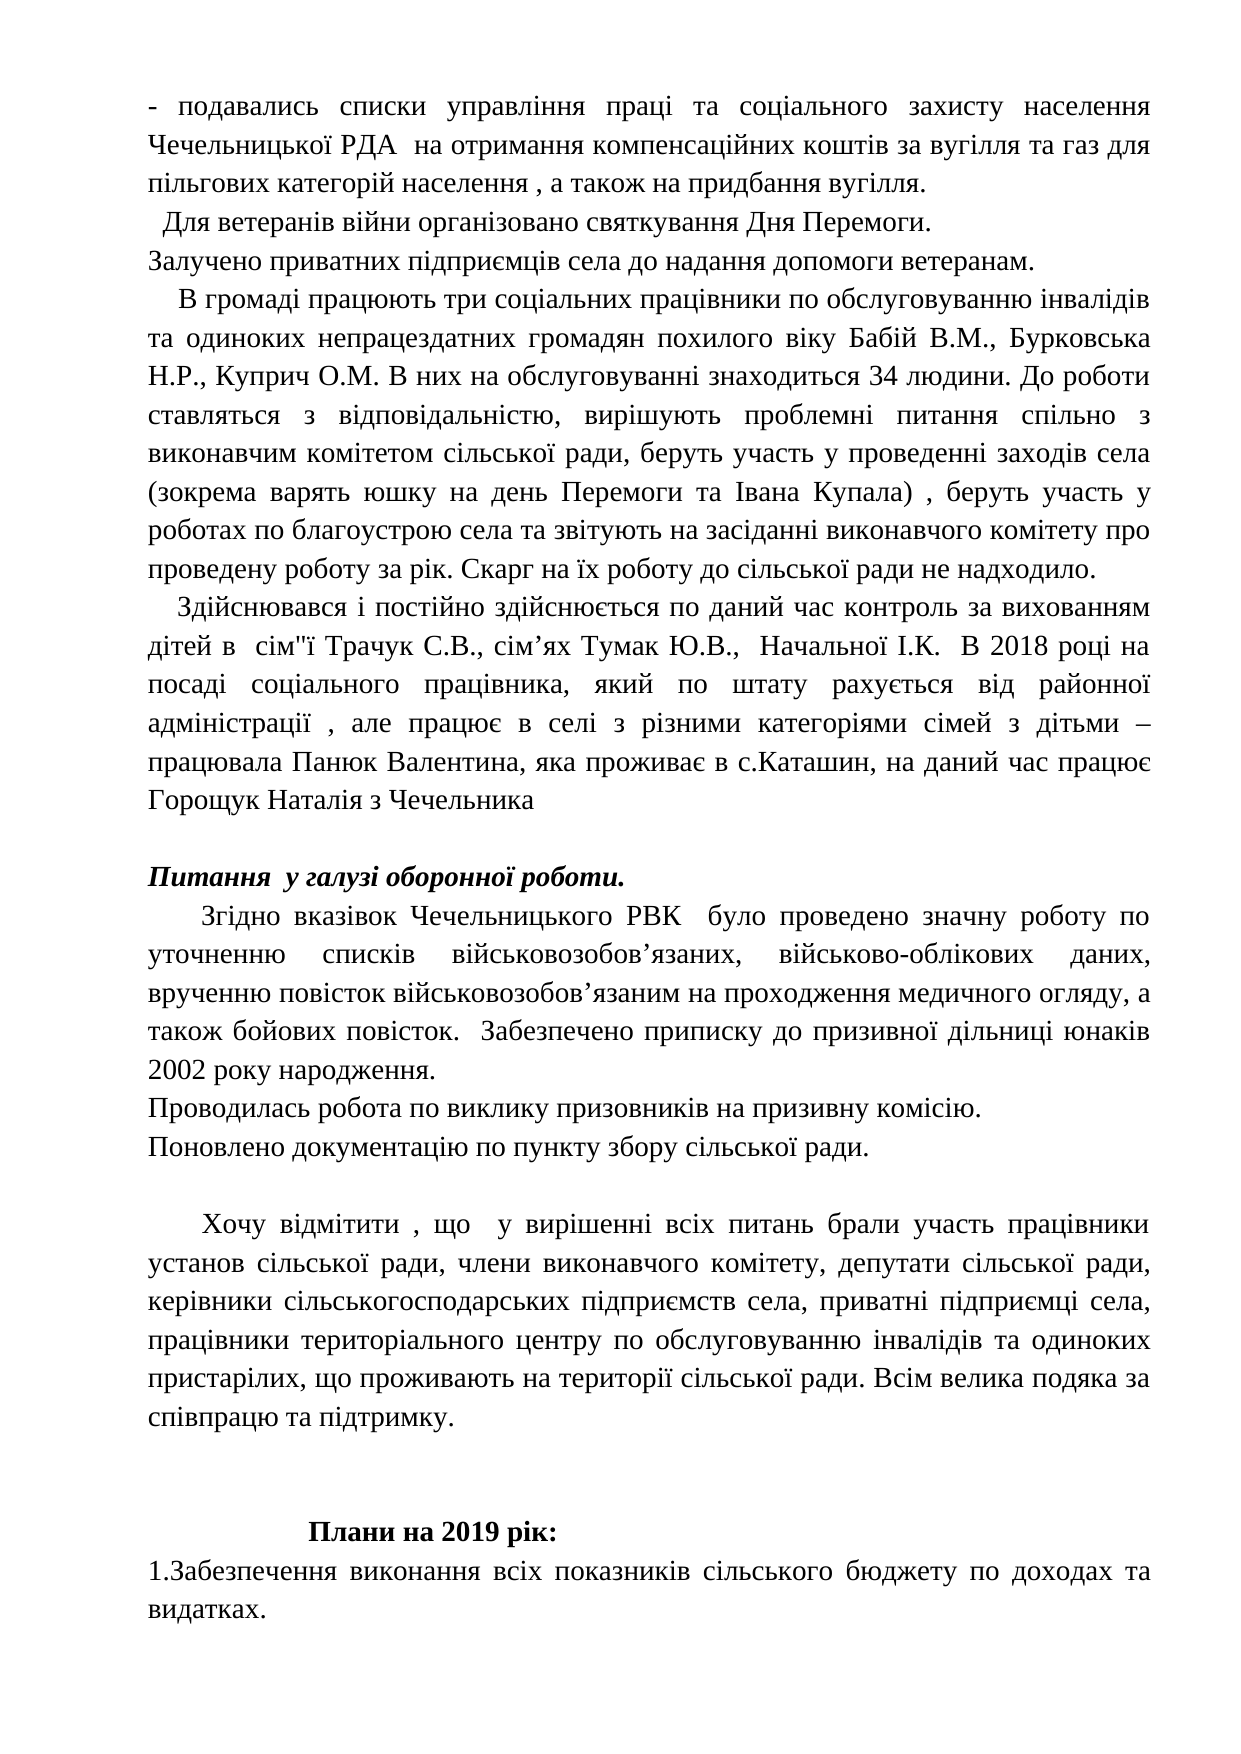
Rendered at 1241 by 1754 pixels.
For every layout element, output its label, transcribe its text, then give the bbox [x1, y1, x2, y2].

text Поновлено документацію по пункту збору сільської ради. [148, 1129, 1152, 1163]
text Залучено приватних підприємців села до надання допомоги ветеранам. [148, 243, 1152, 276]
text 1.Забезпечення виконання всіх показників сільського бюджету по доходах та видатках. [148, 1553, 1152, 1625]
text Проводилась робота по виклику призовників на призивну комісію. [148, 1091, 1152, 1124]
text Здійснювався і постійно здійснюється по даний час контроль за вихованням дітей в сім"ї Трачук С.В., сім’ях Тумак Ю.В., Начальної І.К. В 2018 році на посаді соціального працівника, який по штату рахується від районної адміністрації , але працює в селі з різними категоріями сімей з дітьми – працювала Панюк Валентина, яка проживає в с.Каташин, на даний час працює Горощук Наталія з Чечельника [148, 589, 1152, 816]
text Хочу відмітити , що у вирішенні всіх питань брали участь працівники установ сільської ради, члени виконавчого комітету, депутати сільської ради, керівники сільськогосподарських підприємств села, приватні підприємці села, працівники територіального центру по обслуговуванню інвалідів та одиноких пристарілих, що проживають на території сільської ради. Всім велика подяка за співпрацю та підтримку. [148, 1206, 1152, 1432]
text - подавались списки управління праці та соціального захисту населення Чечельницької РДА на отримання компенсаційних коштів за вугілля та газ для пільгових категорій населення , а також на придбання вугілля. [148, 88, 1152, 199]
text В громаді працюють три соціальних працівники по обслуговуванню інвалідів та одиноких непрацездатних громадян похилого віку Бабій В.М., Бурковська Н.Р., Куприч О.М. В них на обслуговуванні знаходиться 34 людини. До роботи ставляться з відповідальністю, вирішують проблемні питання спільно з виконавчим комітетом сільської ради, беруть участь у проведенні заходів села (зокрема варять юшку на день Перемоги та Івана Купала) , беруть участь у роботах по благоустрою села та звітують на засіданні виконавчого комітету про проведену роботу за рік. Скарг на їх роботу до сільської ради не надходило. [148, 281, 1152, 584]
text Згідно вказівок Чечельницького РВК було проведено значну роботу по уточненню списків військовозобов’язаних, військово-облікових даних, врученню повісток військовозобов’язаним на проходження медичного огляду, а також бойових повісток. Забезпечено приписку до призивної дільниці юнаків 2002 року народження. [148, 898, 1152, 1086]
text Питання у галузі оборонної роботи. [148, 859, 1152, 893]
text Для ветеранів війни організовано святкування Дня Перемоги. [148, 204, 1152, 238]
text Плани на 2019 рік: [148, 1514, 1152, 1548]
